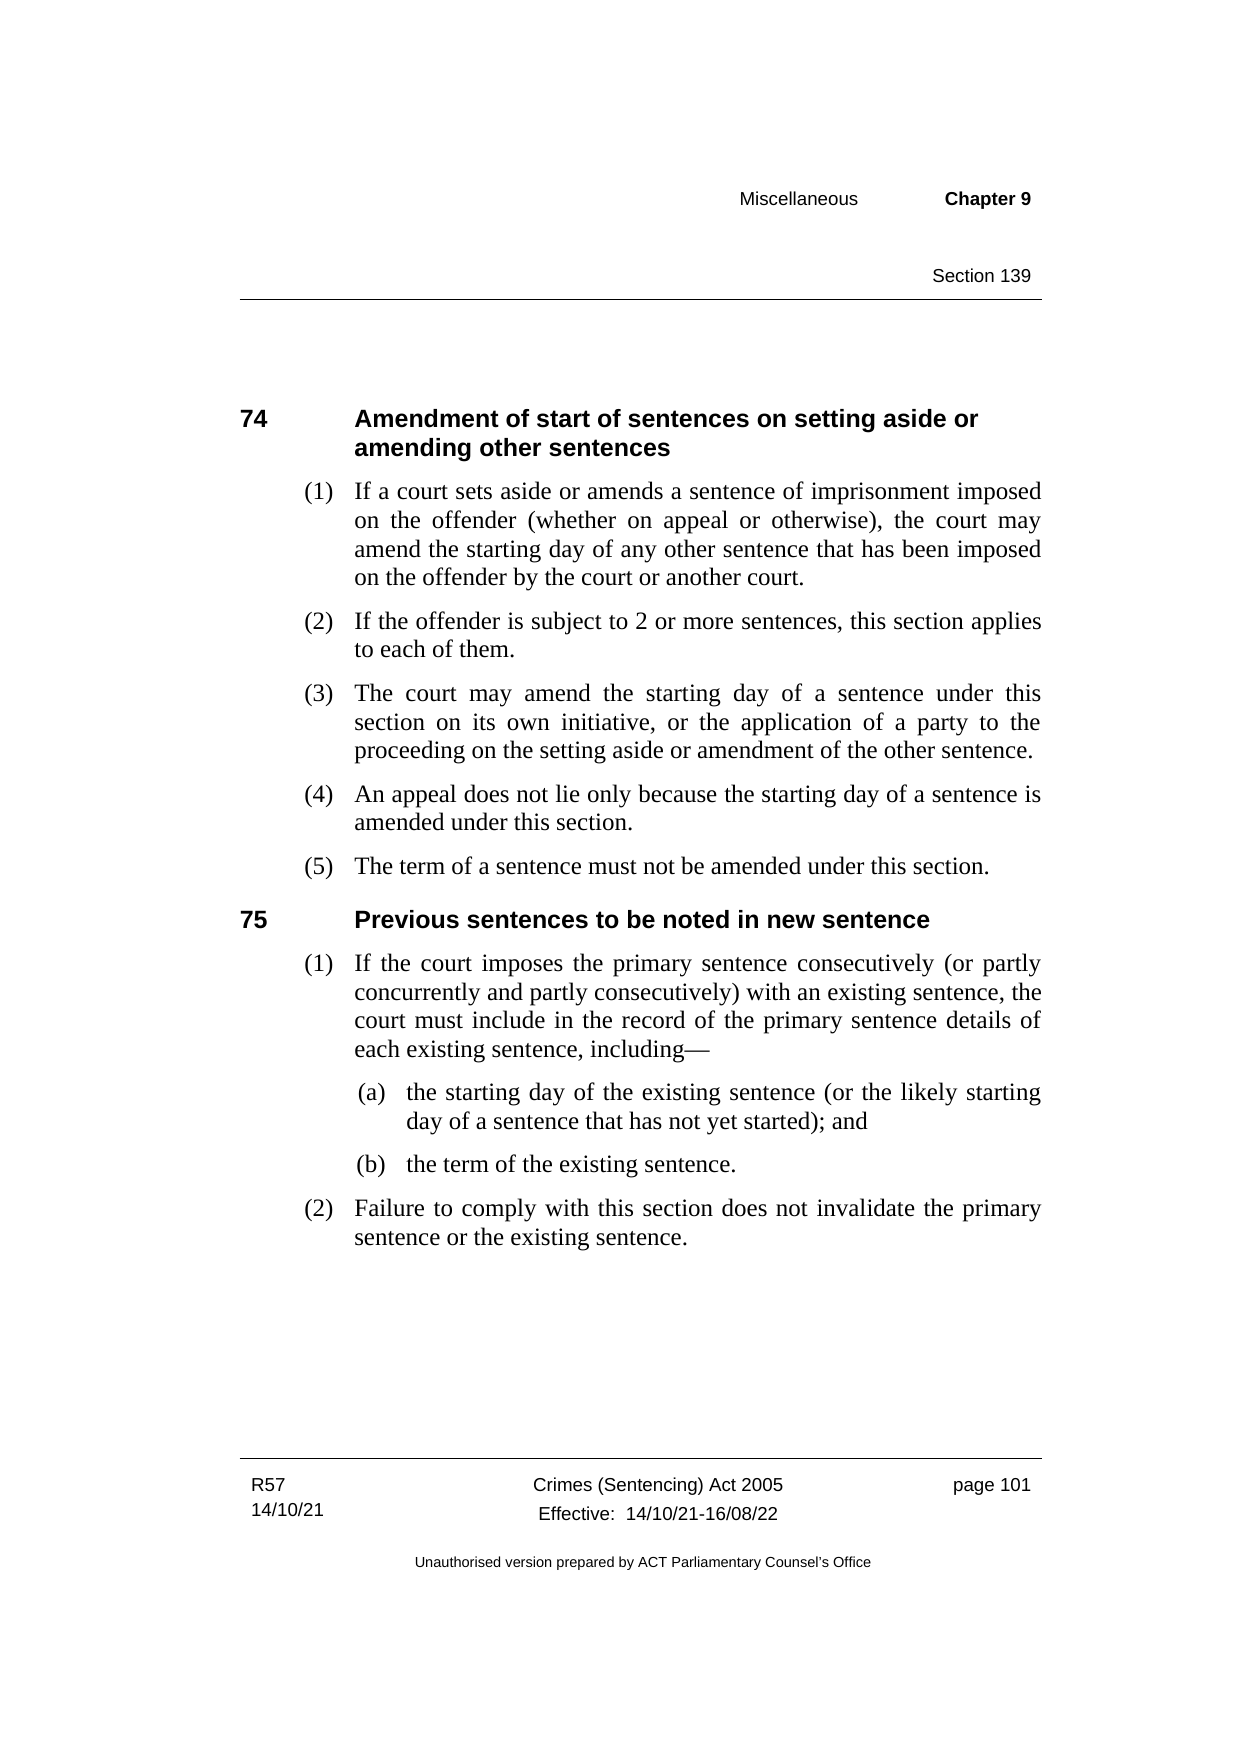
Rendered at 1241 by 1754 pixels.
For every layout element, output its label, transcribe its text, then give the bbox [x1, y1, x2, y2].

text (3) The court may amend the starting day of a sentence under this section on its own initiative, or the application of a party to the proceeding on the setting aside or amendment of the other sentence. [239, 678, 1042, 764]
text 75 Previous sentences to be noted in new sentence [239, 904, 1042, 933]
text (a) the starting day of the existing sentence (or the likely starting day of a sentence that has not yet started); and [239, 1077, 1042, 1135]
text (b) the term of the existing sentence. [239, 1149, 1042, 1178]
text (2) If the offender is subject to 2 or more sentences, this section applies to each of them. [239, 606, 1042, 663]
text (2) Failure to comply with this section does not invalidate the primary sentence or the existing sentence. [239, 1193, 1042, 1250]
text (1) If a court sets aside or amends a sentence of imprisonment imposed on the offender (whether on appeal or otherwise), the court may amend the starting day of any other sentence that has been imposed on the offender by the court or another court. [239, 476, 1042, 591]
text 74 Amendment of start of sentences on setting aside or amending other sentences [239, 404, 1042, 462]
text (5) The term of a sentence must not be amended under this section. [239, 851, 1042, 879]
text (1) If the court imposes the primary sentence consecutively (or partly concurrently and partly consecutively) with an existing sentence, the court must include in the record of the primary sentence details of each existing sentence, including— [239, 948, 1042, 1063]
text (4) An appeal does not lie only because the starting day of a sentence is amended under this section. [239, 779, 1042, 836]
